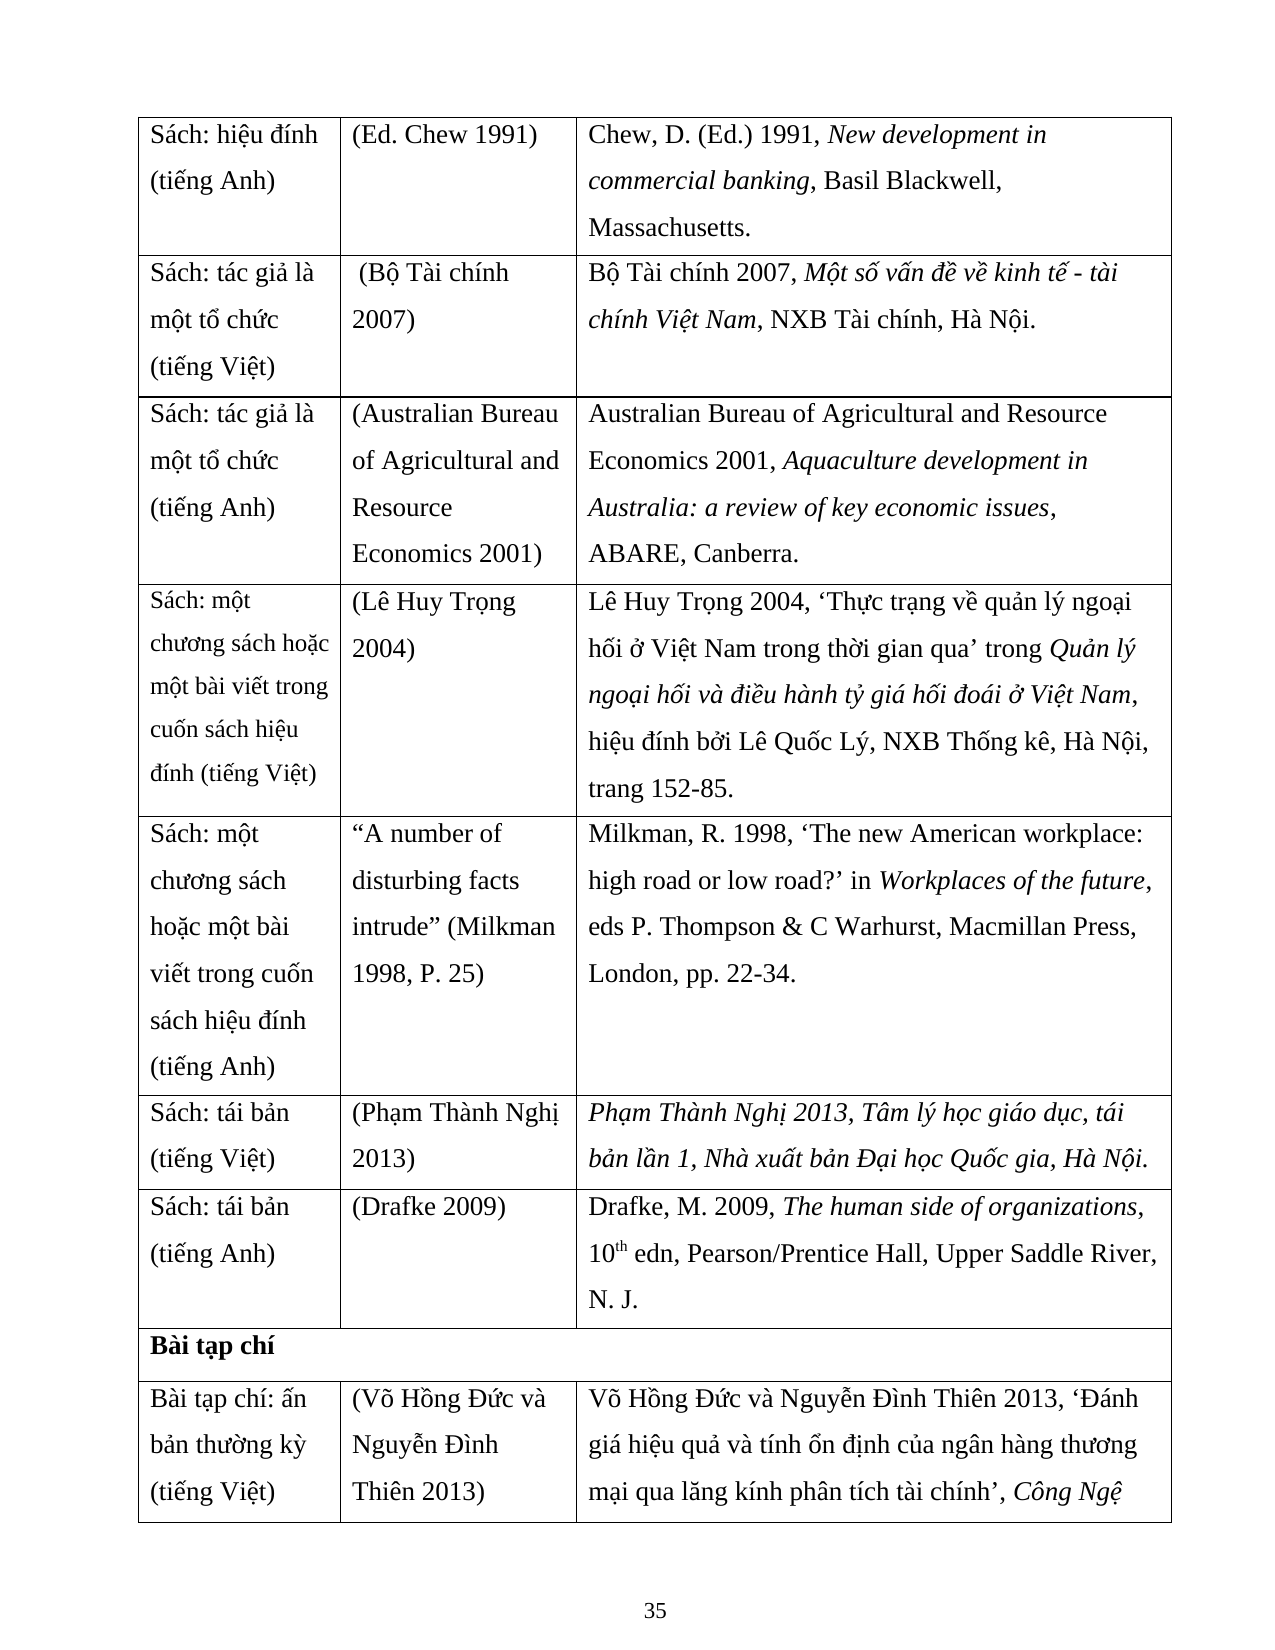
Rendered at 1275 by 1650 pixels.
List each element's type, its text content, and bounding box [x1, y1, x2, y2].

table_cell (Ed. Chew 1991) [341, 118, 576, 255]
table_cell “A number of disturbing facts intrude” (Milkman 1998, P. 25) [341, 812, 576, 1090]
table_cell (Võ Hồng Đức và Nguyễn Đình Thiên 2013) [341, 1375, 576, 1559]
table_cell Bộ Tài chính 2007, Một số vấn đề về kinh tế - tài chính Việt Nam, NXB Tài chính, Hà Nội. [577, 256, 1171, 394]
table_cell (Bộ Tài chính 2007) [341, 256, 576, 394]
table_cell Sách: một chương sách hoặc một bài viết trong cuốn sách hiệu đính (tiếng Anh) [139, 812, 340, 1090]
table_cell (Phạm Thành Nghị 2013) [341, 1091, 576, 1182]
table_cell Sách: hiệu đính (tiếng Anh) [139, 118, 340, 255]
table_cell Bài tạp chí: ấn bản thường kỳ (tiếng Việt) [139, 1375, 340, 1559]
table_cell Sách: tác giả là một tổ chức (tiếng Việt) [139, 256, 340, 394]
table_cell Bài tạp chí [139, 1322, 1171, 1374]
table_cell (Lê Huy Trọng 2004) [341, 580, 576, 811]
table_cell Sách: tái bản (tiếng Việt) [139, 1091, 340, 1182]
table_cell Milkman, R. 1998, ‘The new American workplace: high road or low road?’ in Workplaces of the future, eds P. Thompson & C Warhurst, Macmillan Press, London, pp. 22-34. [577, 812, 1171, 1090]
table_cell Phạm Thành Nghị 2013, Tâm lý học giáo dục, tái bản lần 1, Nhà xuất bản Đại học Quốc gia, Hà Nội. [577, 1091, 1171, 1182]
table_cell Sách: tái bản (tiếng Anh) [139, 1183, 340, 1321]
table_cell (Drafke 2009) [341, 1183, 576, 1321]
table_cell Sách: một chương sách hoặc một bài viết trong cuốn sách hiệu đính (tiếng Việt) [139, 580, 340, 811]
table_cell Lê Huy Trọng 2004, ‘Thực trạng về quản lý ngoại hối ở Việt Nam trong thời gian qua’ trong Quản lý ngoại hối và điều hành tỷ giá hối đoái ở Việt Nam, hiệu đính bởi Lê Quốc Lý, NXB Thống kê, Hà Nội, trang 152-85. [577, 580, 1171, 811]
table_cell Sách: tác giả là một tổ chức (tiếng Anh) [139, 395, 340, 579]
table_cell Drafke, M. 2009, The human side of organizations, 10th edn, Pearson/Prentice Hall, Upper Saddle River, N. J. [577, 1183, 1171, 1321]
table_cell Australian Bureau of Agricultural and Resource Economics 2001, Aquaculture development in Australia: a review of key economic issues, ABARE, Canberra. [577, 395, 1171, 579]
table_cell (Australian Bureau of Agricultural and Resource Economics 2001) [341, 395, 576, 579]
table_cell Võ Hồng Đức và Nguyễn Đình Thiên 2013, ‘Đánh giá hiệu quả và tính ổn định của ngân hàng thương mại qua lăng kính phân tích tài chính’, Công Ngệ Ngân hàng, số 90 (tháng 9/20130, trang 27-37 [577, 1375, 1171, 1559]
table_cell Chew, D. (Ed.) 1991, New development in commercial banking, Basil Blackwell, Massachusetts. [577, 118, 1171, 255]
